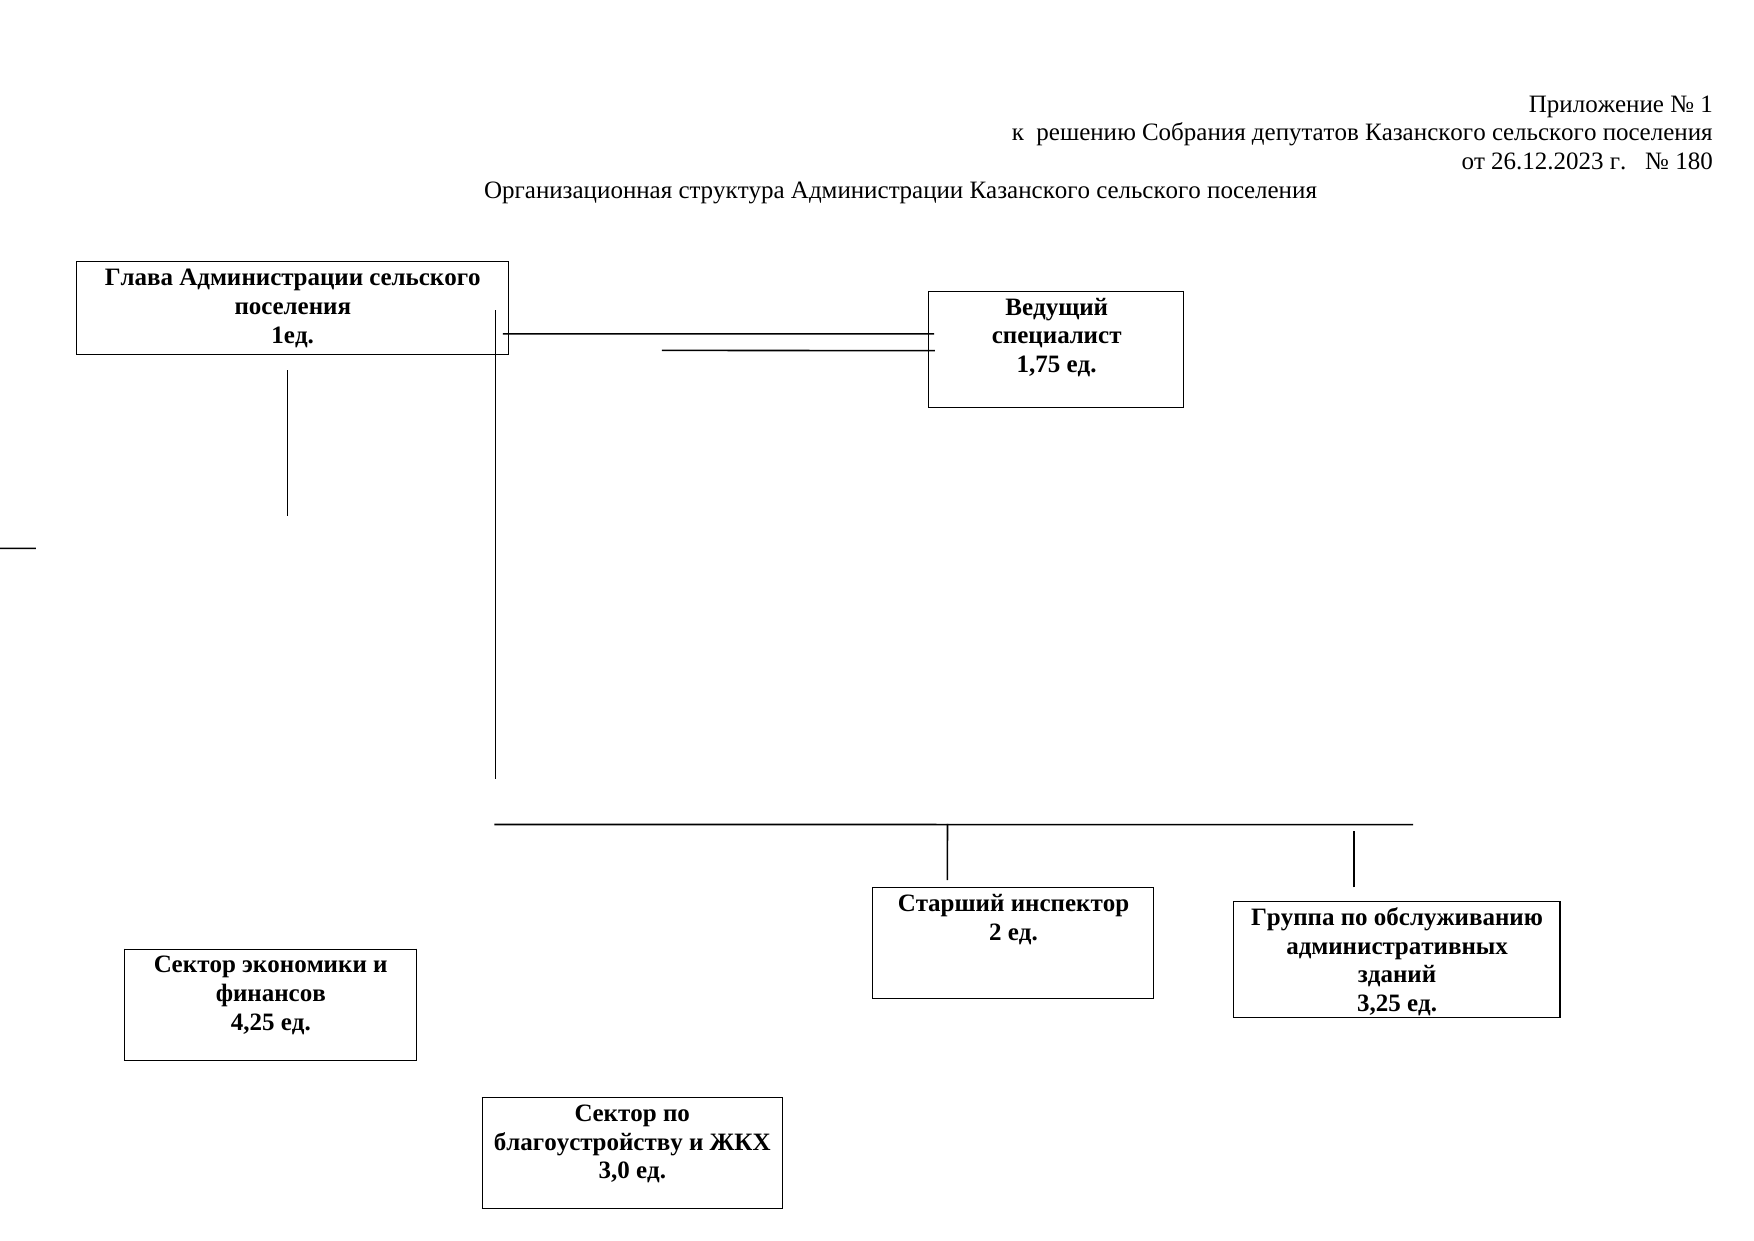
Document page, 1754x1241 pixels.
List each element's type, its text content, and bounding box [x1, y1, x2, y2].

table_header Старший инспектор 2 ед. [873, 888, 1153, 998]
table_header Глава Администрации сельского поселения 1ед. [77, 262, 508, 354]
subtitle Приложение № 1 [89, 89, 1713, 117]
subtitle к решению Собрания депутатов Казанского сельского поселения [89, 117, 1713, 146]
table_header Сектор по благоустройству и ЖКХ 3,0 ед. [483, 1098, 782, 1208]
text от 26.12.2023 г. № 180 [89, 146, 1713, 175]
subtitle Организационная структура Администрации Казанского сельского поселения [32, 175, 1713, 204]
table_header Ведущий специалист 1,75 ед. [929, 292, 1183, 407]
table_header Сектор экономики и финансов 4,25 ед. [125, 950, 416, 1060]
table_header Группа по обслуживанию административных зданий 3,25 ед. [1234, 902, 1559, 1017]
